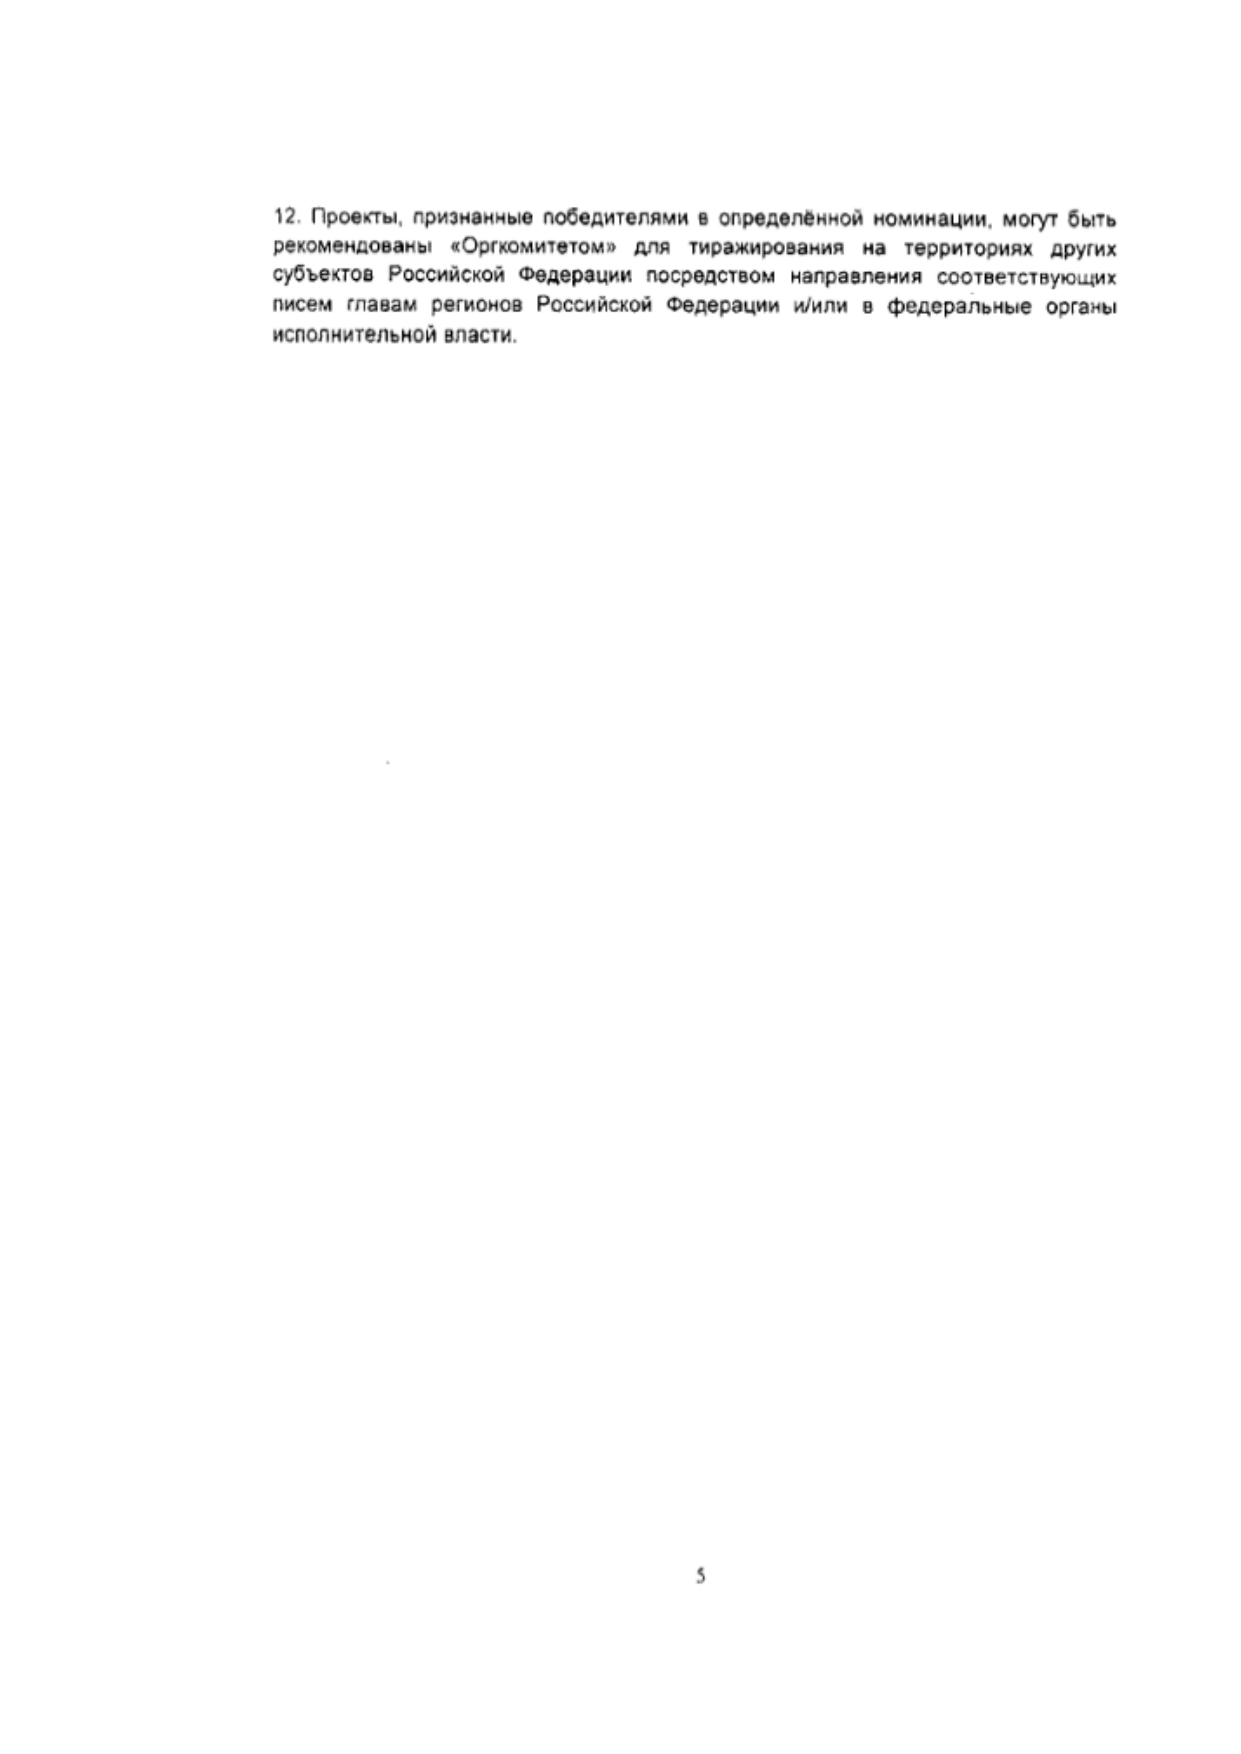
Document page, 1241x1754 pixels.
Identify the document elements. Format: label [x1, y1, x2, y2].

picture [118, 118, 1218, 1611]
